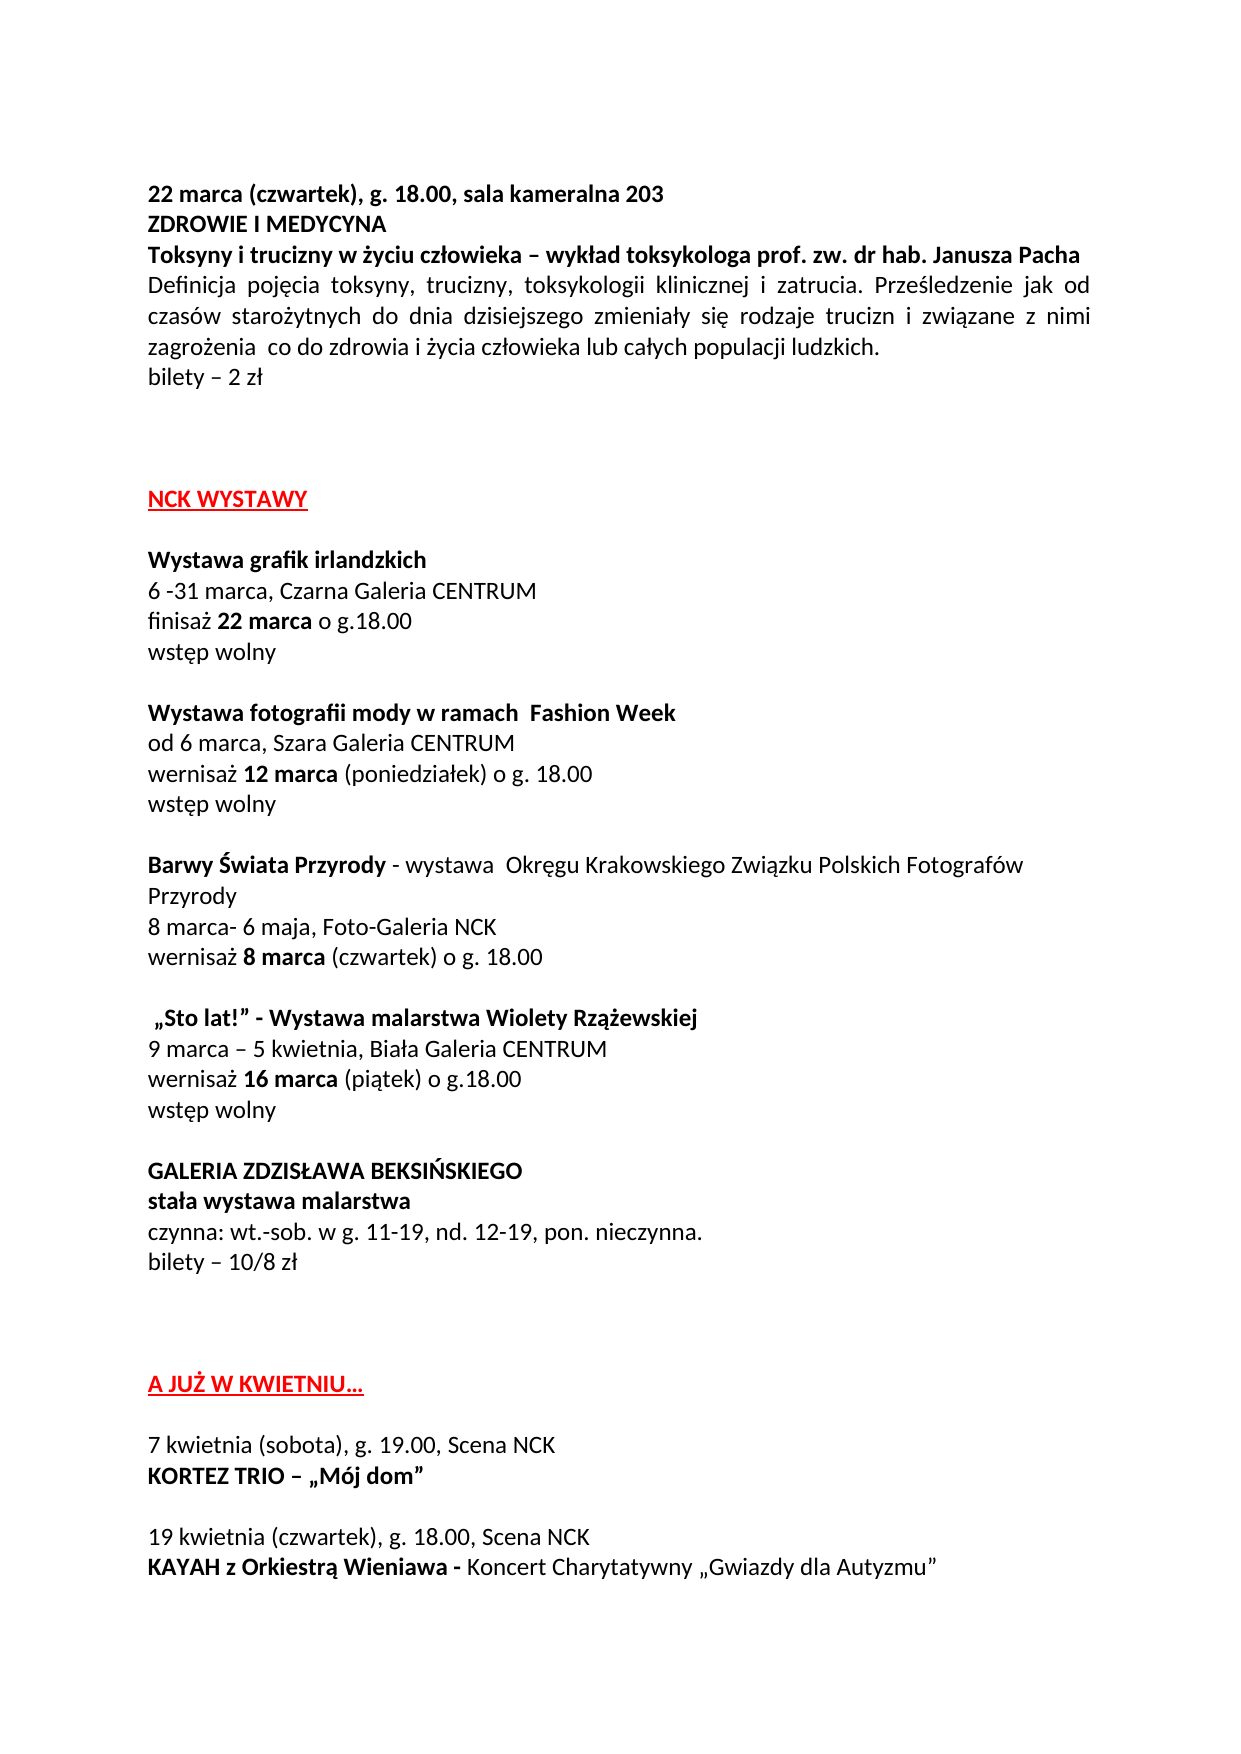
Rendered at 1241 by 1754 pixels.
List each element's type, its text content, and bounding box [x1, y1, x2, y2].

text KAYAH z Orkiestrą Wieniawa - Koncert Charytatywny „Gwiazdy dla Autyzmu” [148, 1552, 1093, 1582]
text bilety – 2 zł [148, 361, 1093, 392]
text 19 kwietnia (czwartek), g. 18.00, Scena NCK [148, 1521, 1093, 1552]
text wstęp wolny [148, 636, 1093, 666]
text 9 marca – 5 kwietnia, Biała Galeria CENTRUM [148, 1033, 1093, 1063]
text 8 marca- 6 maja, Foto-Galeria NCK [148, 911, 1093, 941]
text 7 kwietnia (sobota), g. 19.00, Scena NCK [148, 1429, 1093, 1460]
text stała wystawa malarstwa [148, 1185, 1093, 1216]
text „Sto lat!” - Wystawa malarstwa Wiolety Rzążewskiej [148, 1002, 1093, 1033]
text czynna: wt.-sob. w g. 11-19, nd. 12-19, pon. nieczynna. [148, 1216, 1093, 1246]
text wstęp wolny [148, 788, 1093, 819]
text ZDROWIE I MEDYCYNA [148, 209, 1093, 239]
text Barwy Świata Przyrody - wystawa Okręgu Krakowskiego Związku Polskich Fotografów Przyrody [148, 849, 1093, 911]
text wernisaż 12 marca (poniedziałek) o g. 18.00 [148, 758, 1093, 788]
text 6 -31 marca, Czarna Galeria CENTRUM [148, 575, 1093, 605]
text Wystawa grafik irlandzkich [148, 544, 1093, 575]
text Definicja pojęcia toksyny, trucizny, toksykologii klinicznej i zatrucia. Prześledzenie jak od czasów starożytnych do dnia dzisiejszego zmieniały się rodzaje trucizn i związane z nimi zagrożenia co do zdrowia i życia człowieka lub całych populacji ludzkich. [148, 270, 1093, 361]
text wstęp wolny [148, 1094, 1093, 1124]
text wernisaż 8 marca (czwartek) o g. 18.00 [148, 941, 1093, 972]
text 22 marca (czwartek), g. 18.00, sala kameralna 203 [148, 178, 1093, 209]
text Wystawa fotografii mody w ramach Fashion Week [148, 697, 1093, 727]
text od 6 marca, Szara Galeria CENTRUM [148, 727, 1093, 758]
text bilety – 10/8 zł [148, 1246, 1093, 1277]
text Toksyny i trucizny w życiu człowieka – wykład toksykologa prof. zw. dr hab. Janusza Pacha [148, 239, 1093, 270]
text A JUŻ W KWIETNIU… [148, 1368, 1093, 1399]
text NCK WYSTAWY [148, 483, 1093, 514]
text finisaż 22 marca o g.18.00 [148, 605, 1093, 636]
text GALERIA ZDZISŁAWA BEKSIŃSKIEGO [148, 1155, 1093, 1185]
text wernisaż 16 marca (piątek) o g.18.00 [148, 1063, 1093, 1094]
text KORTEZ TRIO – „Mój dom” [148, 1460, 1093, 1491]
